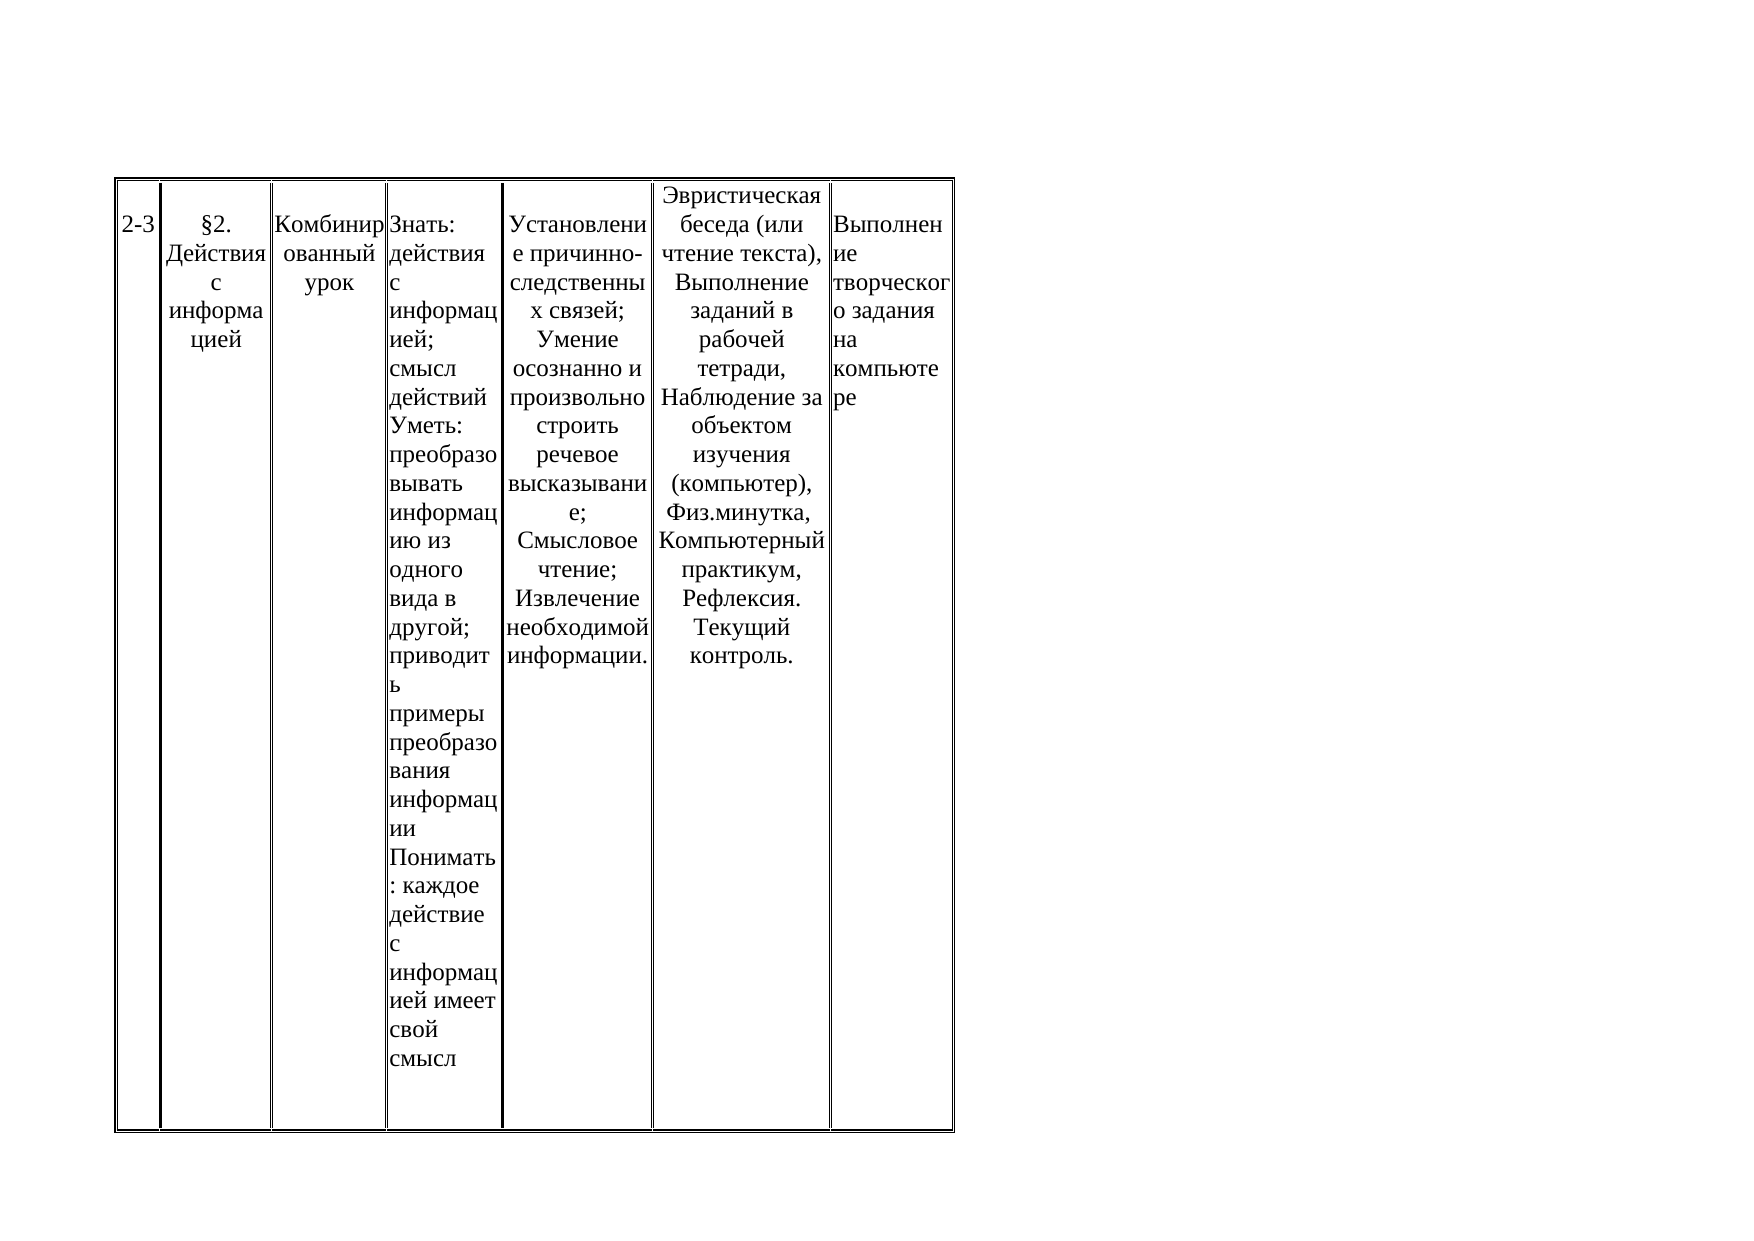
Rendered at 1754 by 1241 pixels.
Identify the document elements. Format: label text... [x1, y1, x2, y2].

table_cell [387, 181, 502, 1129]
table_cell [653, 181, 831, 1129]
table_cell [831, 181, 952, 1129]
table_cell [272, 181, 387, 1129]
table_cell 2-3 [118, 179, 160, 1129]
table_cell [160, 181, 272, 1129]
